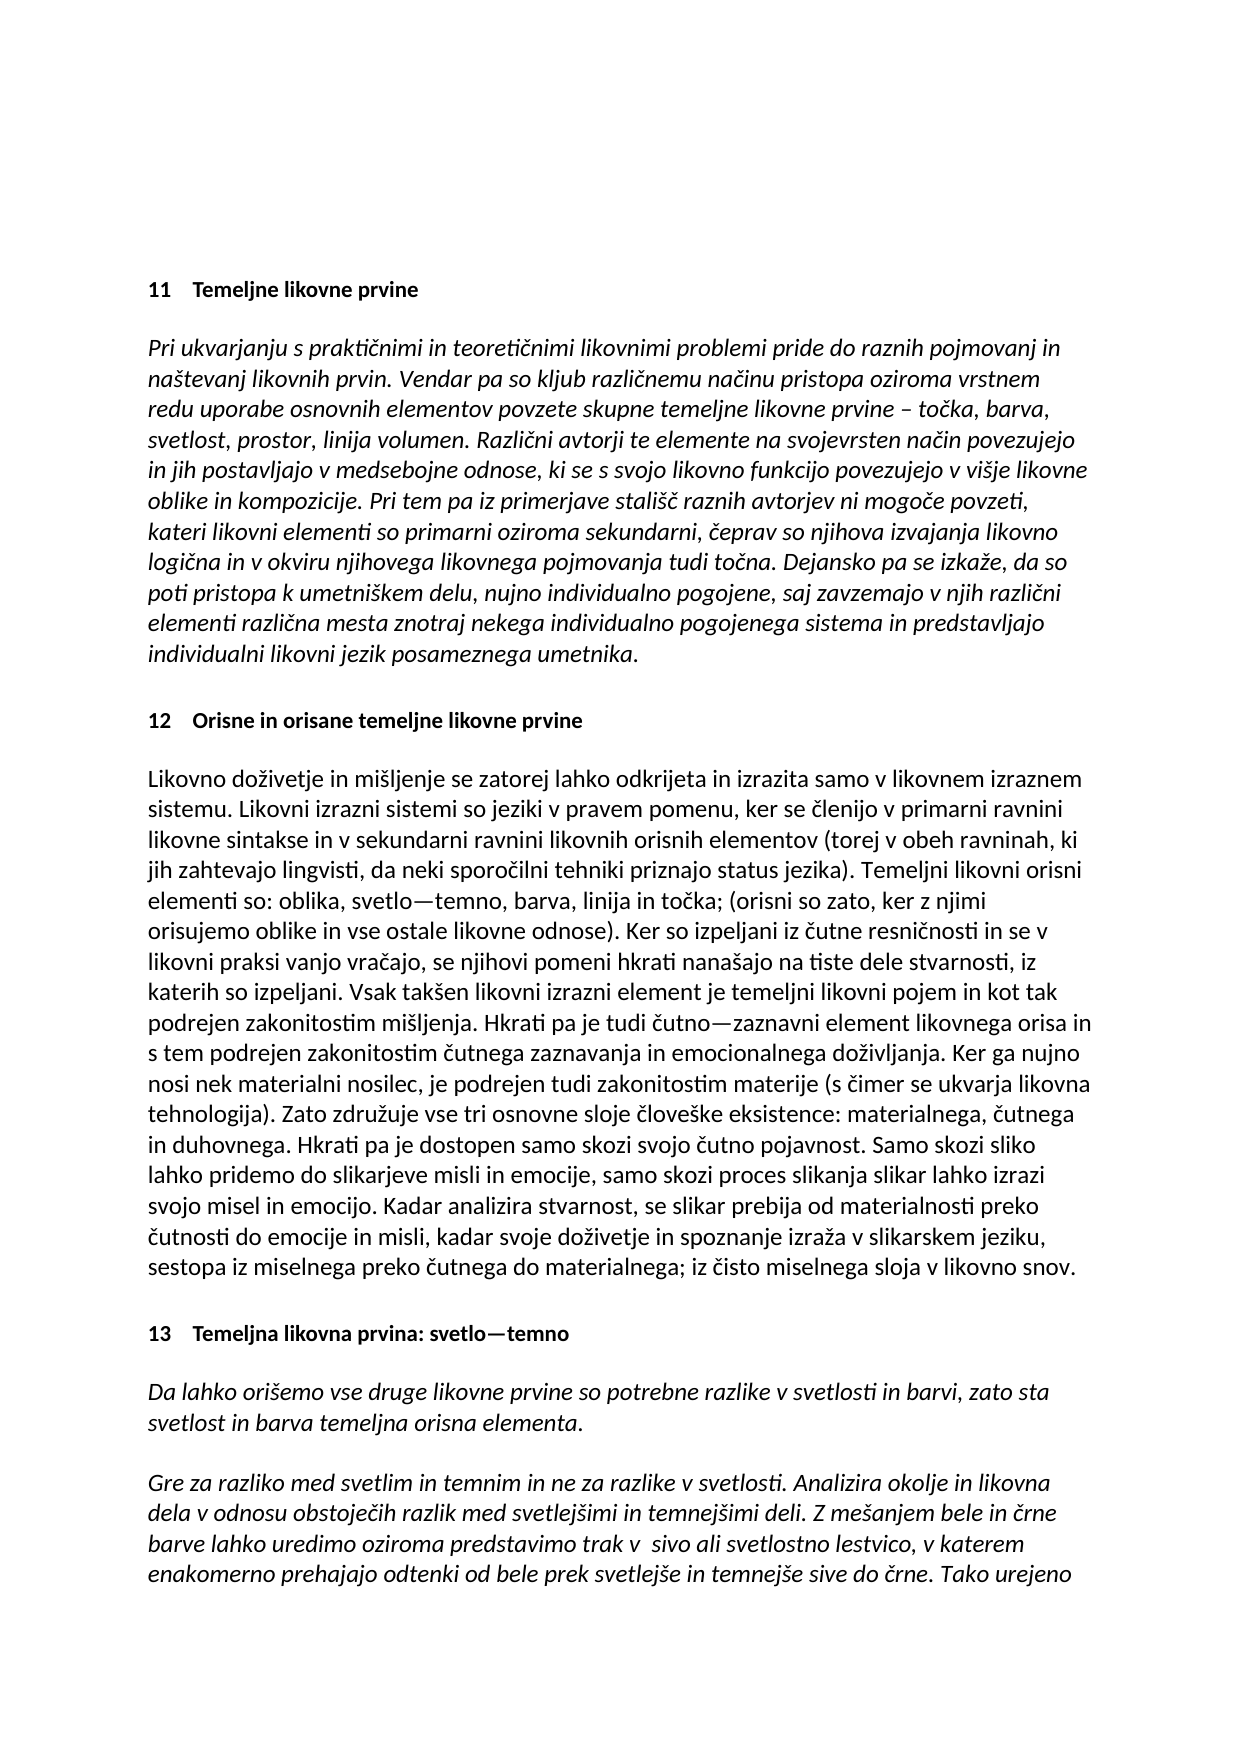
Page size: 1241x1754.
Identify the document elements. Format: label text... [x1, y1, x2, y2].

subtitle Temeljne likovne prvine [148, 275, 1093, 303]
text Likovno doživetje in mišljenje se zatorej lahko odkrijeta in izrazita samo v likovnem izraznem sistemu. Likovni izrazni sistemi so jeziki v pravem pomenu, ker se členijo v primarni ravnini likovne sintakse in v sekundarni ravnini likovnih orisnih elementov (torej v obeh ravninah, ki jih zahtevajo lingvisti, da neki sporočilni tehniki priznajo status jezika). Temeljni likovni orisni elementi so: oblika, svetlo—temno, barva, linija in točka; (orisni so zato, ker z njimi orisujemo oblike in vse ostale likovne odnose). Ker so izpeljani iz čutne resničnosti in se v likovni praksi vanjo vračajo, se njihovi pomeni hkrati nanašajo na tiste dele stvarnosti, iz katerih so izpeljani. Vsak takšen likovni izrazni element je temeljni likovni pojem in kot tak podrejen zakonitostim mišljenja. Hkrati pa je tudi čutno—zaznavni element likovnega orisa in s tem podrejen zakonitostim čutnega zaznavanja in emocionalnega doživljanja. Ker ga nujno nosi nek materialni nosilec, je podrejen tudi zakonitostim materije (s čimer se ukvarja likovna tehnologija). Zato združuje vse tri osnovne sloje človeške eksistence: materialnega, čutnega in duhovnega. Hkrati pa je dostopen samo skozi svojo čutno pojavnost. Samo skozi sliko lahko pridemo do slikarjeve misli in emocije, samo skozi proces slikanja slikar lahko izrazi svojo misel in emocijo. Kadar analizira stvarnost, se slikar prebija od materialnosti preko čutnosti do emocije in misli, kadar svoje doživetje in spoznanje izraža v slikarskem jeziku, sestopa iz miselnega preko čutnega do materialnega; iz čisto miselnega sloja v likovno snov. [148, 763, 1093, 1282]
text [148, 1467, 1093, 1589]
subtitle Orisne in orisane temeljne likovne prvine [148, 706, 1093, 734]
subtitle Temeljna likovna prvina: svetlo—temno [148, 1319, 1093, 1347]
text Pri ukvarjanju s praktičnimi in teoretičnimi likovnimi problemi pride do raznih pojmovanj in naštevanj likovnih prvin. Vendar pa so kljub različnemu načinu pristopa oziroma vrstnem redu uporabe osnovnih elementov povzete skupne temeljne likovne prvine – točka, barva, svetlost, prostor, linija volumen. Različni avtorji te elemente na svojevrsten način povezujejo in jih postavljajo v medsebojne odnose, ki se s svojo likovno funkcijo povezujejo v višje likovne oblike in kompozicije. Pri tem pa iz primerjave stališč raznih avtorjev ni mogoče povzeti, kateri likovni elementi so primarni oziroma sekundarni, čeprav so njihova izvajanja likovno logična in v okviru njihovega likovnega pojmovanja tudi točna. Dejansko pa se izkaže, da so poti pristopa k umetniškem delu, nujno individualno pogojene, saj zavzemajo v njih različni elementi različna mesta znotraj nekega individualno pogojenega sistema in predstavljajo individualni likovni jezik posameznega umetnika. [148, 332, 1093, 668]
text Da lahko orišemo vse druge likovne prvine so potrebne razlike v svetlosti in barvi, zato sta svetlost in barva temeljna orisna elementa. [148, 1376, 1093, 1437]
